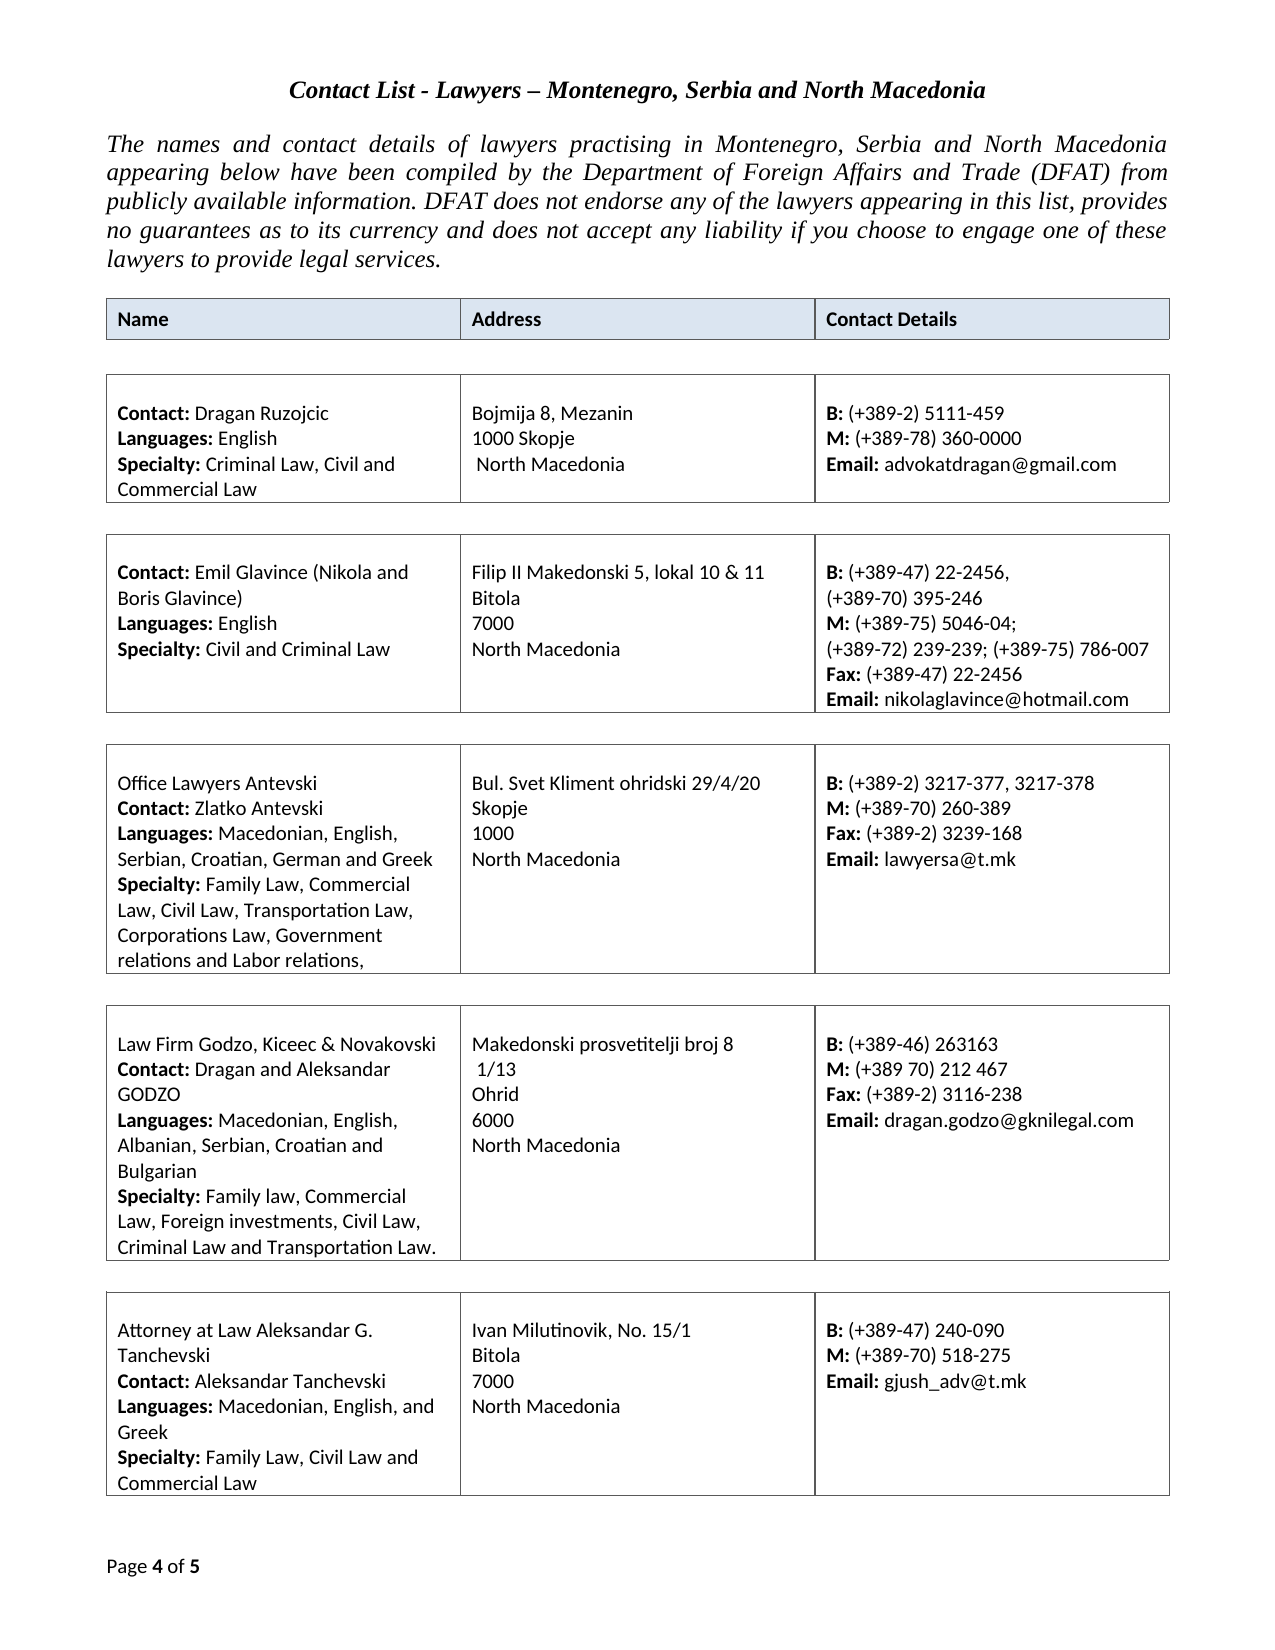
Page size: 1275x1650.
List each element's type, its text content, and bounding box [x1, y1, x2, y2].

table_header Contact: Emil Glavince (Nikola and Boris Glavince) Languages: English Specialty: Civil and Criminal Law [107, 535, 460, 712]
table_header B: (+389-2) 3217-377, 3217-378 M: (+389-70) 260-389 Fax: (+389-2) 3239-168 Email: lawyersa@t.mk [816, 745, 1169, 973]
table_header Bul. Svet Kliment ohridski 29/4/20 Skopje 1000 North Macedonia [461, 745, 814, 973]
table_header Bojmija 8, Mezanin 1000 Skopje North Macedonia [461, 375, 814, 502]
table_header Office Lawyers Antevski Contact: Zlatko Antevski Languages: Macedonian, English, Serbian, Croatian, German and Greek Specialty: Family Law, Commercial Law, Civil Law, Transportation Law, Corporations Law, Government relations and Labor relations, [107, 745, 460, 973]
table_header B: (+389-47) 240-090 M: (+389-70) 518-275 Email: gjush_adv@t.mk [816, 1293, 1169, 1495]
table_header Ivan Milutinovik, No. 15/1 Bitola 7000 North Macedonia [461, 1293, 814, 1495]
table_header B: (+389-2) 5111-459 M: (+389-78) 360-0000 Email: advokatdragan@gmail.com [816, 375, 1169, 502]
table_header Filip II Makedonski 5, lokal 10 & 11 Bitola 7000 North Macedonia [461, 535, 814, 712]
table_header Law Firm Godzo, Kiceec & Novakovski Contact: Dragan and Aleksandar GODZO Languages: Macedonian, English, Albanian, Serbian, Croatian and Bulgarian Specialty: Family law, Commercial Law, Foreign investments, Civil Law, Criminal Law and Transportation Law. [107, 1006, 460, 1259]
table_header Attorney at Law Aleksandar G. Tanchevski Contact: Aleksandar Tanchevski Languages: Macedonian, English, and Greek Specialty: Family Law, Civil Law and Commercial Law [107, 1293, 460, 1495]
table_header Makedonski prosvetitelji broj 8 1/13 Ohrid 6000 North Macedonia [461, 1006, 814, 1259]
table_header B: (+389-46) 263163 M: (+389 70) 212 467 Fax: (+389-2) 3116-238 Email: dragan.godzo@gknilegal.com [816, 1006, 1169, 1259]
table_header B: (+389-47) 22-2456, (+389-70) 395-246 M: (+389-75) 5046-04; (+389-72) 239-239; (+389-75) 786-007 Fax: (+389-47) 22-2456 Email: nikolaglavince@hotmail.com [816, 535, 1169, 712]
table_header Contact: Dragan Ruzojcic Languages: English Specialty: Criminal Law, Civil and Commercial Law [107, 375, 460, 502]
